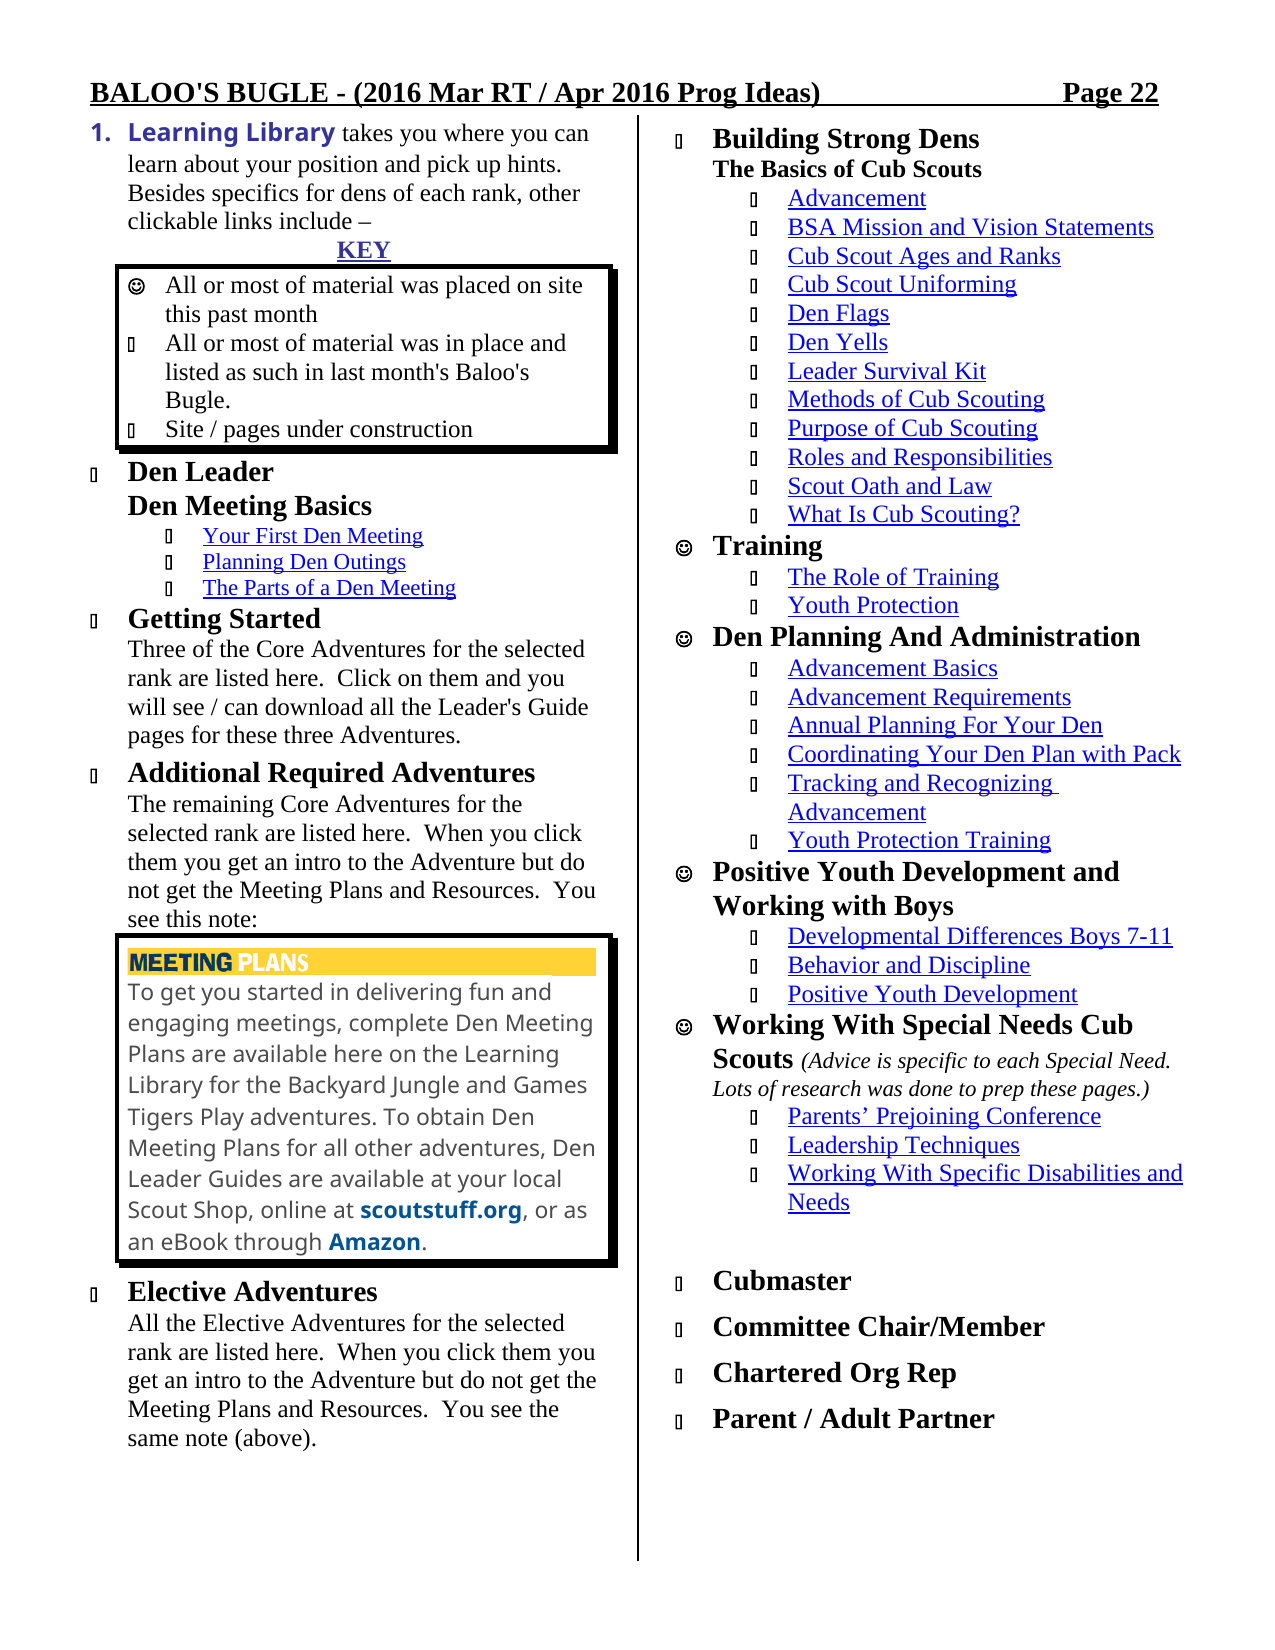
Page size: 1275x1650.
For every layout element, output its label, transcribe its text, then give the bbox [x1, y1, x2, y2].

list Positive Youth Development [750, 979, 1185, 1007]
list Purpose of Cub Scouting [750, 413, 1185, 442]
text The remaining Core Adventures for the selected rank are listed here. When you click them you get an intro to the Adventure but do not get the Meeting Plans and Resources. You see this note: [127, 789, 600, 933]
list Den Planning And Administration [675, 619, 1185, 653]
text The Basics of Cub Scouts [712, 154, 1185, 183]
list Building Strong Dens [675, 121, 1185, 154]
text KEY [127, 235, 600, 264]
list BSA Mission and Vision Statements [750, 212, 1185, 241]
list Site / pages under construction [119, 408, 608, 445]
list Parent / Adult Partner [675, 1402, 1185, 1435]
list Advancement Basics [750, 653, 1185, 682]
list Positive Youth Development and Working with Boys [675, 854, 1185, 921]
text All the Elective Adventures for the selected rank are listed here. When you click them you get an intro to the Adventure but do not get the Meeting Plans and Resources. You see the same note (above). [127, 1308, 600, 1452]
picture [127, 939, 596, 976]
list Tracking and Recognizing Advancement [750, 768, 1185, 825]
list Roles and Responsibilities [750, 442, 1185, 471]
list Methods of Cub Scouting [750, 384, 1185, 413]
list Developmental Differences Boys 7-11 [750, 921, 1185, 950]
list Leadership Techniques [750, 1130, 1185, 1158]
text Den Meeting Basics [127, 488, 600, 522]
list Den Yells [750, 327, 1185, 356]
list Cub Scout Uniforming [750, 269, 1185, 298]
list Parents’ Prejoining Conference [750, 1101, 1185, 1130]
list The Role of Training [750, 562, 1185, 591]
list Getting Started [90, 601, 600, 634]
list Working With Specific Disabilities and Needs [750, 1158, 1185, 1216]
list Den Leader [90, 454, 600, 488]
list Your First Den Meeting [165, 522, 600, 548]
list Youth Protection Training [750, 825, 1185, 854]
list Advancement Requirements [750, 682, 1185, 710]
list Advancement [750, 183, 1185, 212]
list All or most of material was placed on site this past month [119, 269, 608, 321]
list Cubmaster [675, 1263, 1185, 1297]
list Additional Required Adventures [90, 756, 600, 789]
list Behavior and Discipline [750, 950, 1185, 979]
list Cub Scout Ages and Ranks [750, 241, 1185, 269]
list All or most of material was in place and listed as such in last month's Baloo's Bugle. [119, 321, 608, 408]
list Coordinating Your Den Plan with Pack [750, 739, 1185, 768]
list Chartered Org Rep [675, 1356, 1185, 1389]
list Scout Oath and Law [750, 471, 1185, 499]
list What Is Cub Scouting? [750, 499, 1185, 528]
list Den Flags [750, 298, 1185, 327]
list Committee Chair/Member [675, 1309, 1185, 1343]
list Annual Planning For Your Den [750, 710, 1185, 739]
list The Parts of a Den Meeting [165, 574, 600, 601]
list Leader Survival Kit [750, 356, 1185, 384]
list Planning Den Outings [165, 548, 600, 574]
list Working With Special Needs Cub Scouts (Advice is specific to each Special Need. Lots of research was done to prep these pages.) [675, 1007, 1185, 1101]
text To get you started in delivering fun and engaging meetings, complete Den Meeting Plans are available here on the Learning Library for the Backyard Jungle and Games Tigers Play adventures. To obtain Den Meeting Plans for all other adventures, Den Leader Guides are available at your local Scout Shop, online at scoutstuff.org, or as an eBook through Amazon. [119, 938, 608, 1259]
list Elective Adventures [90, 1274, 600, 1308]
list Training [675, 528, 1185, 562]
text Three of the Core Adventures for the selected rank are listed here. Click on them and you will see / can download all the Leader's Guide pages for these three Adventures. [127, 634, 600, 749]
list Learning Library takes you where you can learn about your position and pick up hints. Besides specifics for dens of each rank, other clickable links include – [90, 115, 600, 235]
list Youth Protection [750, 591, 1185, 619]
